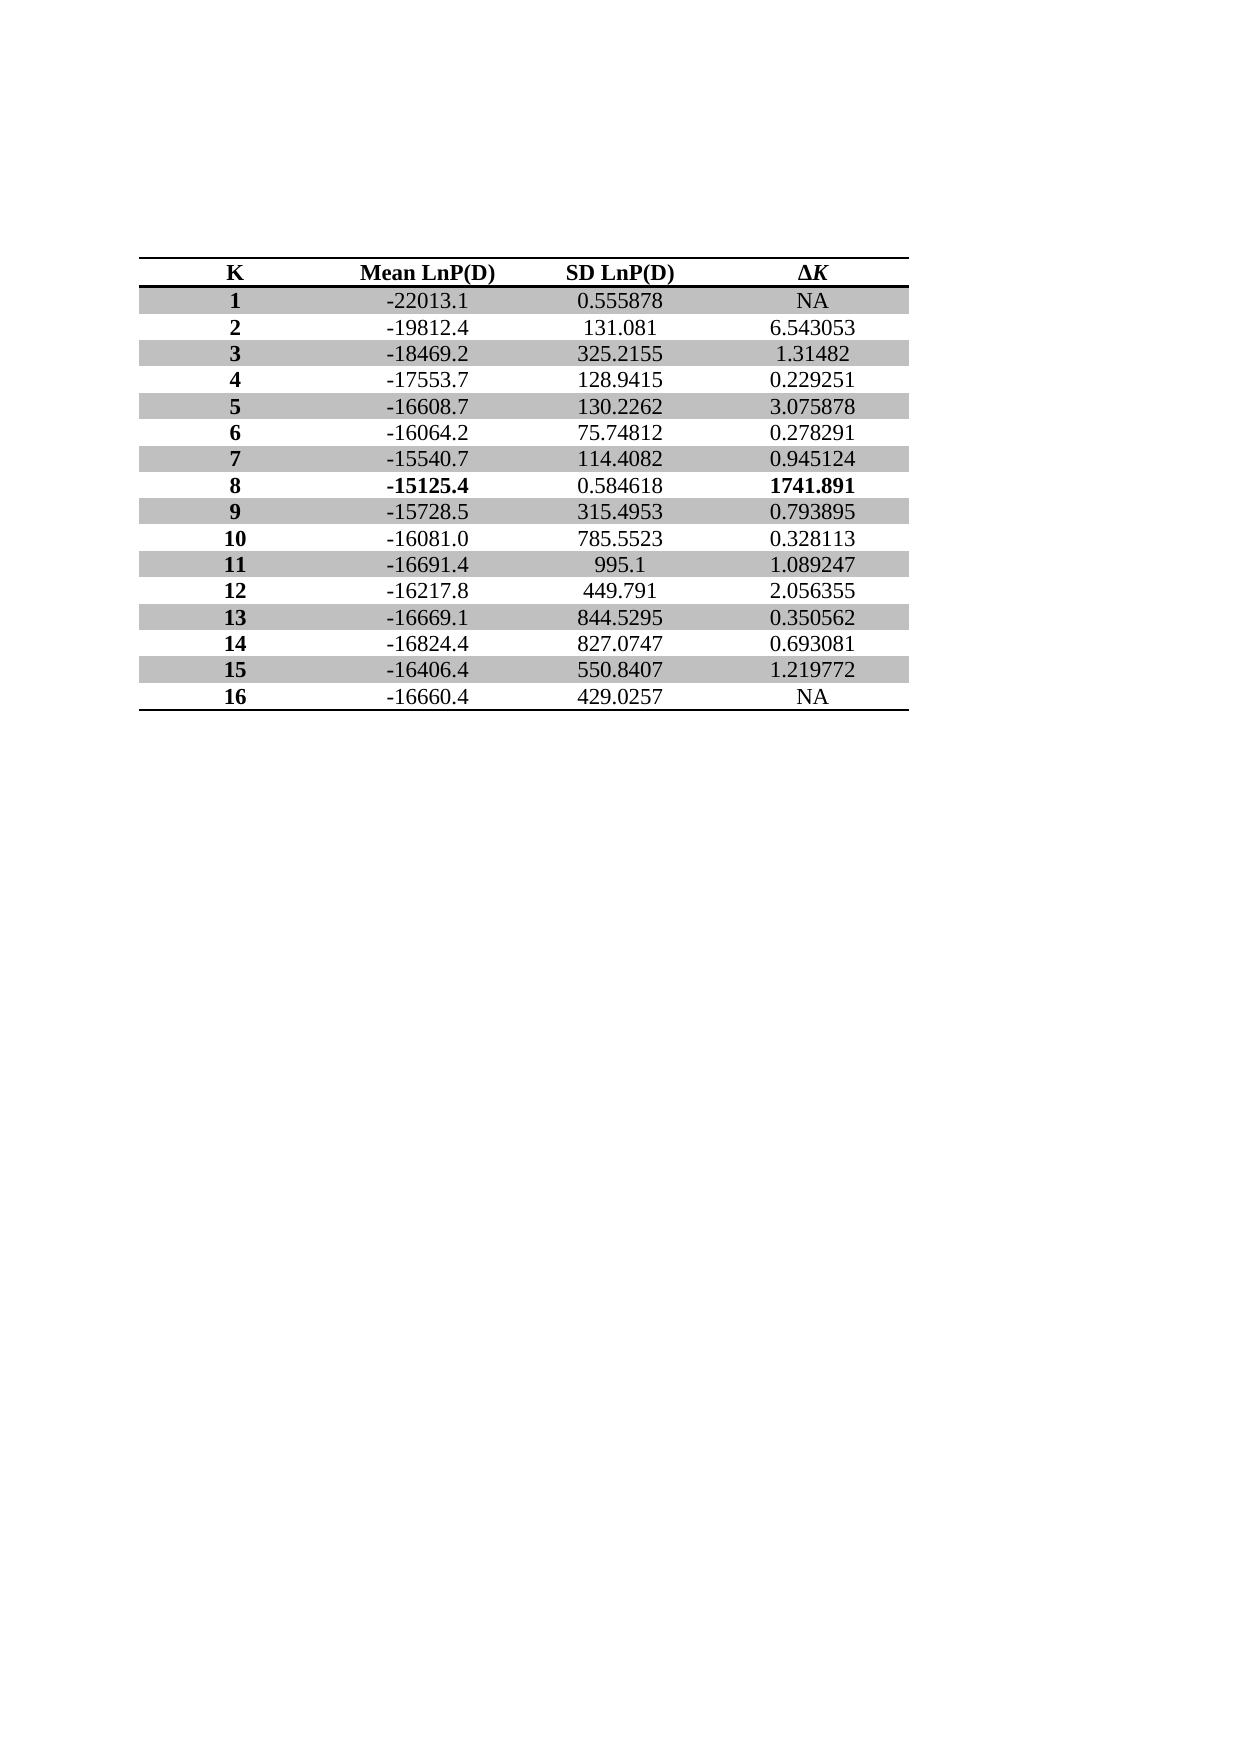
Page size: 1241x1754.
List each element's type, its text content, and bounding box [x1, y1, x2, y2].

table_header Mean LnP(D) [331, 259, 524, 285]
table_cell -15125.4 [331, 472, 524, 498]
table_cell 13 [139, 604, 331, 630]
table_cell 1.219772 [716, 656, 909, 683]
table_cell 315.4953 [524, 498, 716, 524]
table_cell 6.543053 [716, 314, 909, 340]
table_cell 844.5295 [524, 604, 716, 630]
table_cell 785.5523 [524, 525, 716, 551]
table_cell 0.350562 [716, 604, 909, 630]
table_cell 550.8407 [524, 656, 716, 683]
table_header SD LnP(D) [524, 259, 716, 285]
table_cell 429.0257 [524, 683, 716, 709]
table_cell 1.31482 [716, 340, 909, 366]
table_cell -16660.4 [331, 683, 524, 709]
table_cell 0.229251 [716, 366, 909, 393]
table_cell NA [716, 288, 909, 314]
table_cell 827.0747 [524, 630, 716, 656]
table_cell -17553.7 [331, 366, 524, 393]
table_cell 1741.891 [716, 472, 909, 498]
table_cell 0.584618 [524, 472, 716, 498]
table_cell 995.1 [524, 551, 716, 577]
table_cell -16081.0 [331, 525, 524, 551]
table_cell -16064.2 [331, 419, 524, 446]
table_cell 3.075878 [716, 393, 909, 419]
table_cell 15 [139, 656, 331, 683]
table_cell NA [716, 683, 909, 709]
table_cell 5 [139, 393, 331, 419]
table_cell -16669.1 [331, 604, 524, 630]
table_cell 7 [139, 446, 331, 472]
table_cell -16217.8 [331, 577, 524, 604]
table_cell 0.793895 [716, 498, 909, 524]
table_cell 128.9415 [524, 366, 716, 393]
table_cell 0.945124 [716, 446, 909, 472]
table_cell 0.328113 [716, 525, 909, 551]
table_cell 2.056355 [716, 577, 909, 604]
table_cell -16608.7 [331, 393, 524, 419]
table_cell -15540.7 [331, 446, 524, 472]
table_cell -16824.4 [331, 630, 524, 656]
table_cell -16406.4 [331, 656, 524, 683]
table_cell 1 [139, 288, 331, 314]
table_cell 3 [139, 340, 331, 366]
table_cell 1.089247 [716, 551, 909, 577]
table_cell 114.4082 [524, 446, 716, 472]
table_cell 449.791 [524, 577, 716, 604]
table_cell 8 [139, 472, 331, 498]
table_cell -16691.4 [331, 551, 524, 577]
table_cell -19812.4 [331, 314, 524, 340]
table_cell 0.693081 [716, 630, 909, 656]
table_cell 325.2155 [524, 340, 716, 366]
table_cell 6 [139, 419, 331, 446]
table_header K [139, 259, 331, 285]
table_cell 0.555878 [524, 288, 716, 314]
table_cell 11 [139, 551, 331, 577]
table_cell 131.081 [524, 314, 716, 340]
table_cell 2 [139, 314, 331, 340]
table_cell 9 [139, 498, 331, 524]
table_cell 130.2262 [524, 393, 716, 419]
table_cell -15728.5 [331, 498, 524, 524]
table_header ∆K [716, 259, 909, 285]
table_cell 16 [139, 683, 331, 709]
table_cell -22013.1 [331, 288, 524, 314]
table_cell 4 [139, 366, 331, 393]
table_cell 10 [139, 525, 331, 551]
table_cell 14 [139, 630, 331, 656]
table_cell -18469.2 [331, 340, 524, 366]
table_cell 0.278291 [716, 419, 909, 446]
table_cell 75.74812 [524, 419, 716, 446]
table_cell 12 [139, 577, 331, 604]
